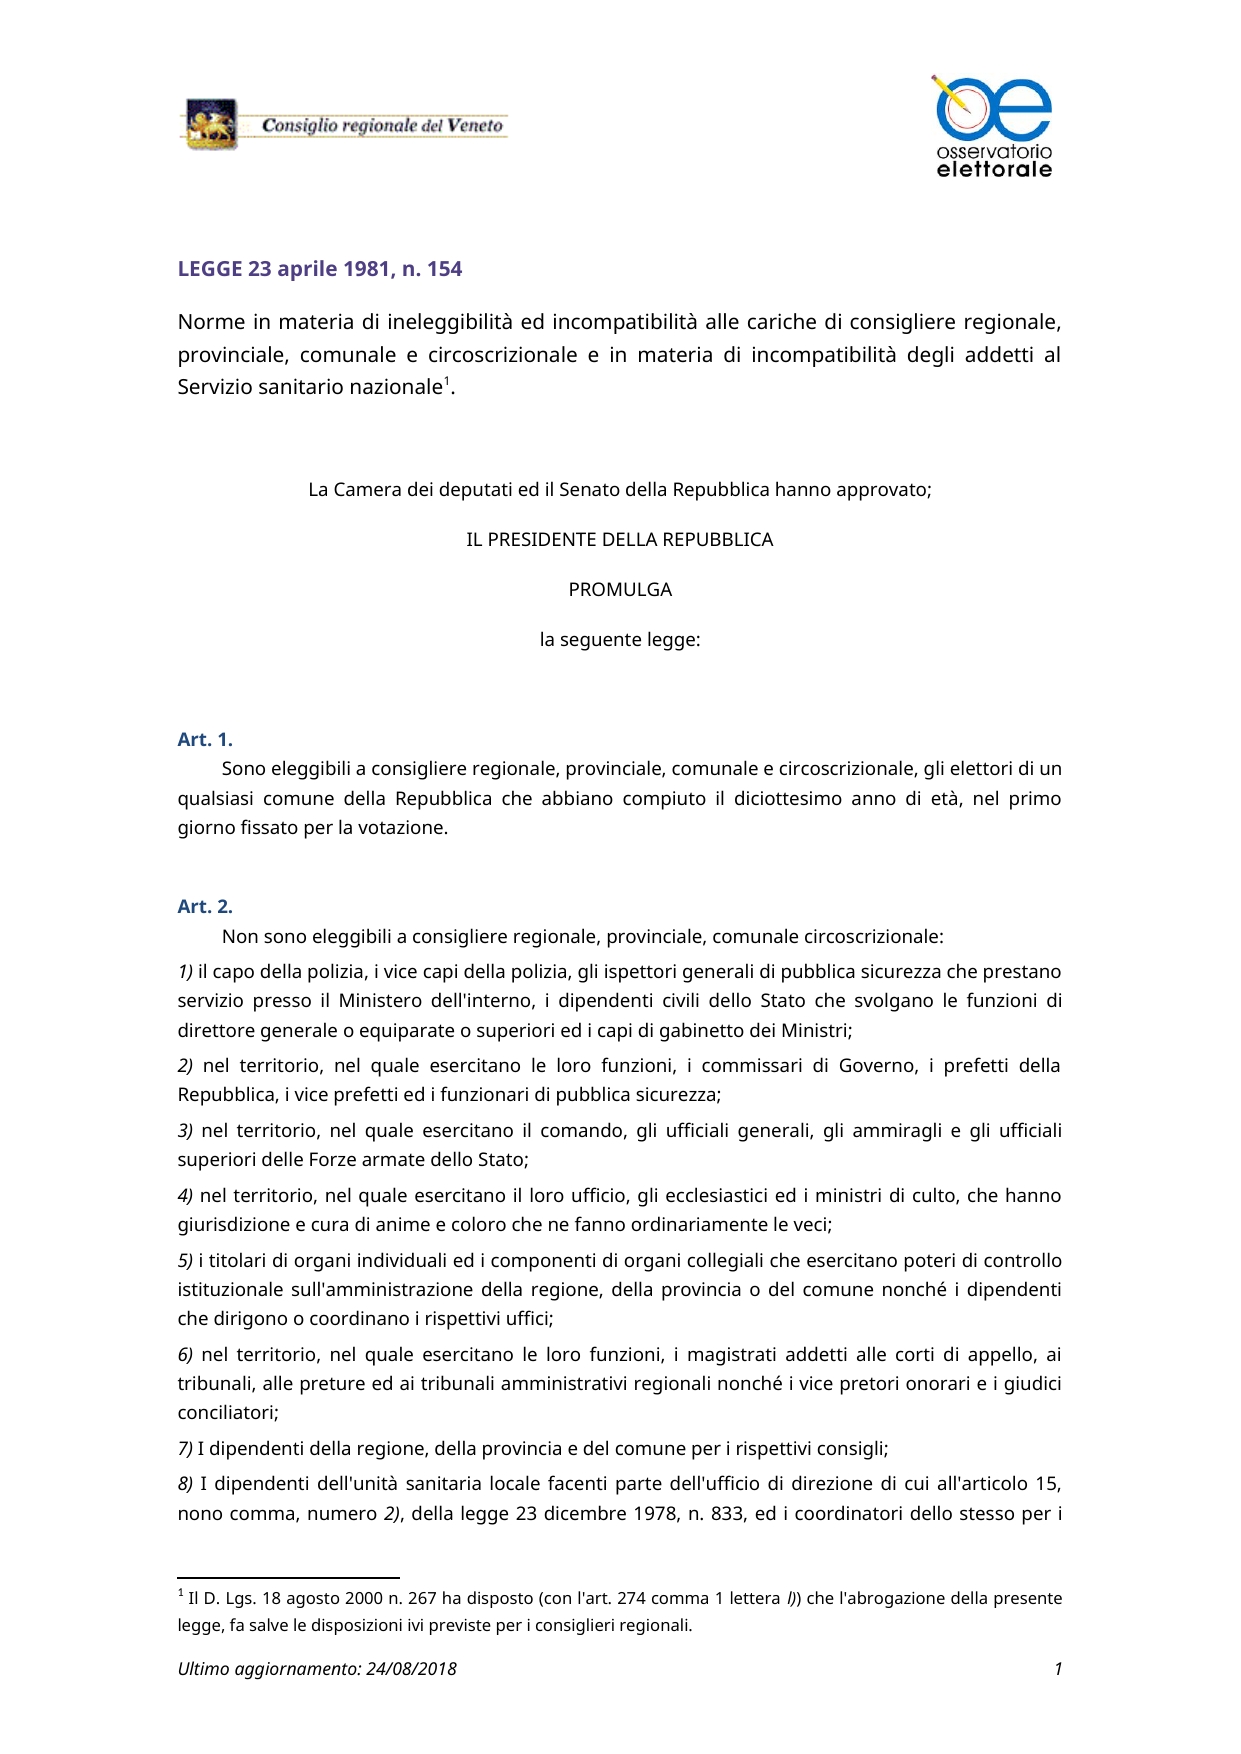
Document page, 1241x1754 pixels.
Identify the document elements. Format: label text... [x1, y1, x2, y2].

text 3) nel territorio, nel quale esercitano il comando, gli ufficiali generali, gli ammiragli e gli ufficiali superiori delle Forze armate dello Stato; [177, 1117, 1063, 1172]
text Non sono eleggibili a consigliere regionale, provinciale, comunale circoscrizionale: [177, 923, 1063, 948]
text Norme in materia di ineleggibilità ed incompatibilità alle cariche di consigliere regionale, provinciale, comunale e circoscrizionale e in materia di incompatibilità degli addetti al Servizio sanitario nazionale. [177, 307, 1063, 401]
text Art. 2. [177, 894, 1063, 919]
text 1) il capo della polizia, i vice capi della polizia, gli ispettori generali di pubblica sicurezza che prestano servizio presso il Ministero dell'interno, i dipendenti civili dello Stato che svolgano le funzioni di direttore generale o equiparate o superiori ed i capi di gabinetto dei Ministri; [177, 958, 1063, 1042]
text 5) i titolari di organi individuali ed i componenti di organi collegiali che esercitano poteri di controllo istituzionale sull'amministrazione della regione, della provincia o del comune nonché i dipendenti che dirigono o coordinano i rispettivi uffici; [177, 1247, 1063, 1331]
picture [930, 73, 1052, 177]
text 2) nel territorio, nel quale esercitano le loro funzioni, i commissari di Governo, i prefetti della Repubblica, i vice prefetti ed i funzionari di pubblica sicurezza; [177, 1052, 1063, 1107]
text 7) I dipendenti della regione, della provincia e del comune per i rispettivi consigli; [177, 1435, 1063, 1461]
text LEGGE 23 aprile 1981, n. 154 [177, 254, 1063, 282]
text PROMULGA [177, 576, 1063, 602]
text La Camera dei deputati ed il Senato della Repubblica hanno approvato; [177, 476, 1063, 501]
text 6) nel territorio, nel quale esercitano le loro funzioni, i magistrati addetti alle corti di appello, ai tribunali, alle preture ed ai tribunali amministrativi regionali nonché i vice pretori onorari e i giudici conciliatori; [177, 1341, 1063, 1425]
text Sono eleggibili a consigliere regionale, provinciale, comunale e circoscrizionale, gli elettori di un qualsiasi comune della Repubblica che abbiano compiuto il diciottesimo anno di età, nel primo giorno fissato per la votazione. [177, 756, 1063, 840]
text IL PRESIDENTE DELLA REPUBBLICA [177, 526, 1063, 552]
picture [177, 92, 513, 159]
text la seguente legge: [177, 626, 1063, 652]
text Art. 1. [177, 726, 1063, 752]
text 4) nel territorio, nel quale esercitano il loro ufficio, gli ecclesiastici ed i ministri di culto, che hanno giurisdizione e cura di anime e coloro che ne fanno ordinariamente le veci; [177, 1182, 1063, 1237]
